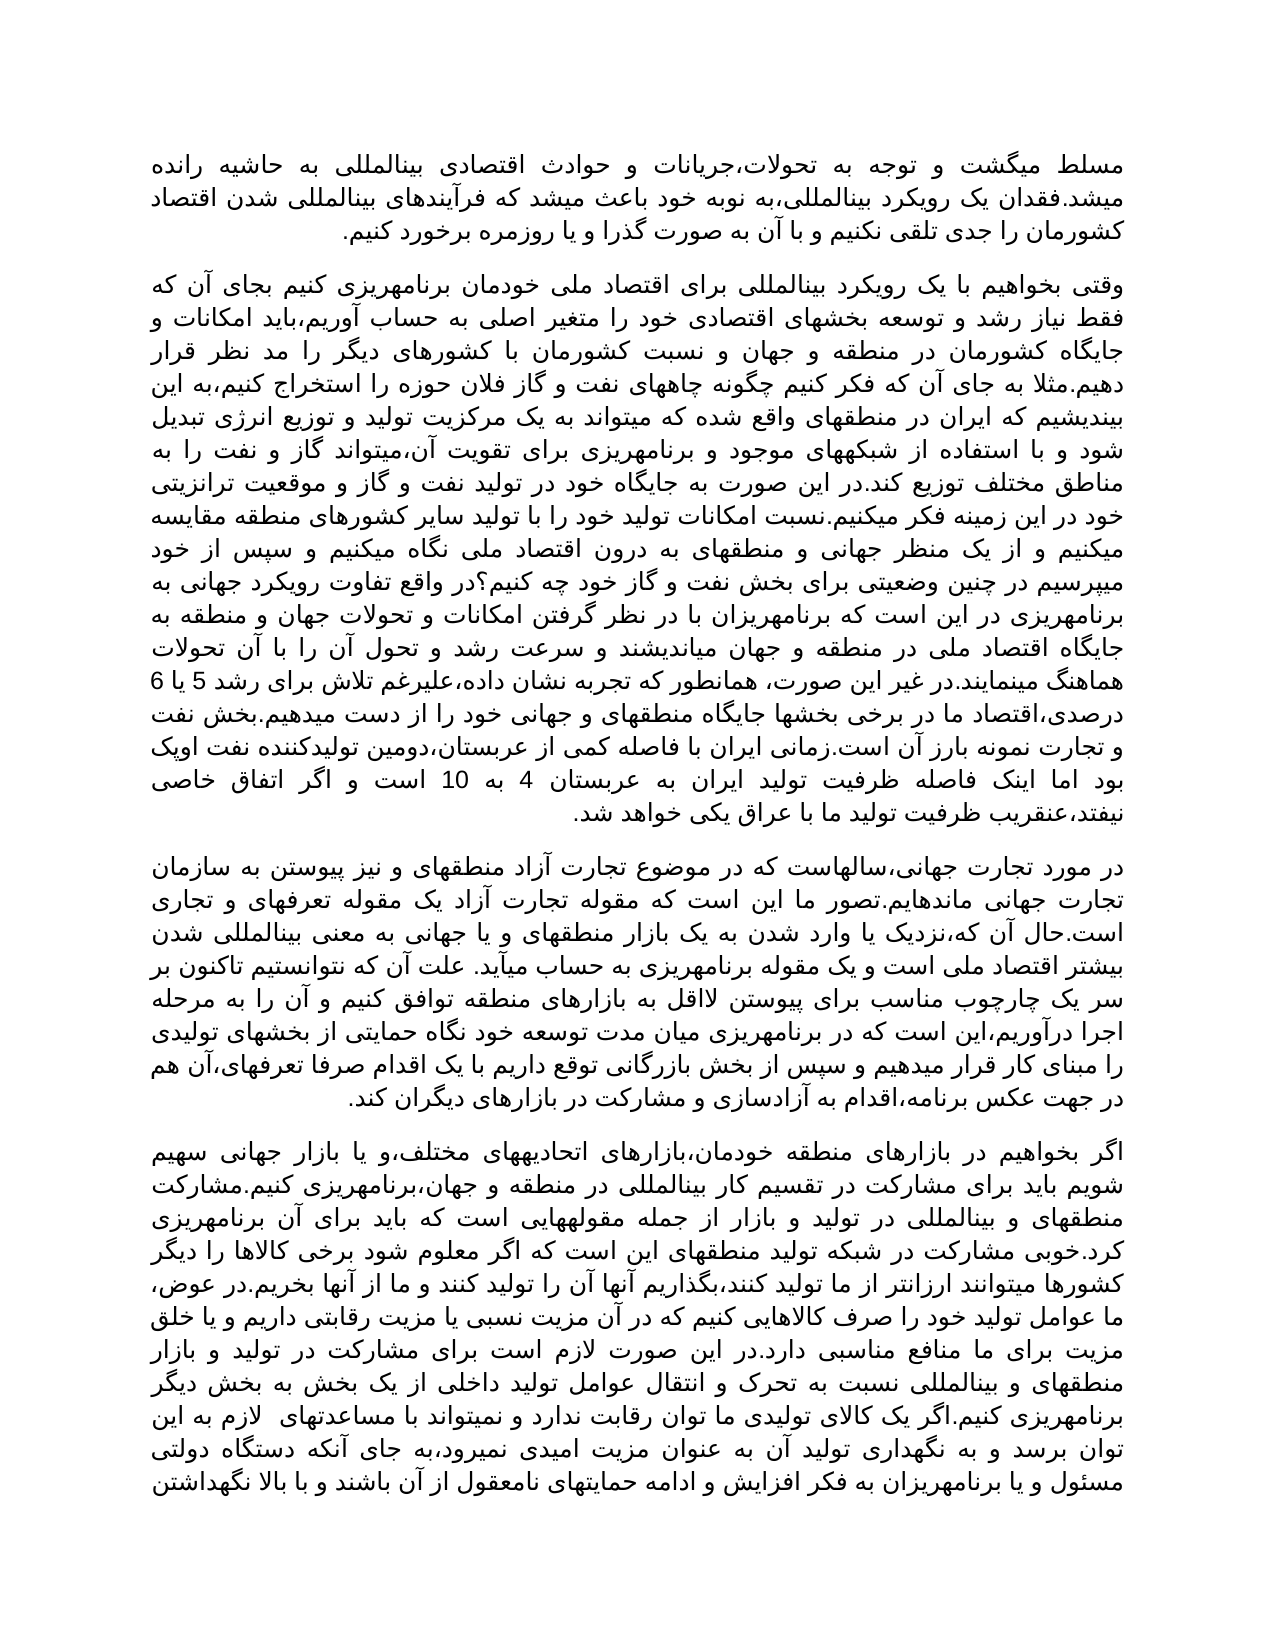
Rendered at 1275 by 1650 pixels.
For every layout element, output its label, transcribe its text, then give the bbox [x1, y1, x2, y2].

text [150, 150, 1125, 245]
text وقتی بخواهیم با یک رویکرد بین‏المللی برای اقتصاد ملی‏ خودمان برنامه‏ریزی کنیم بجای آن که فقط نیاز رشد و توسعه‏ بخشهای اقتصادی خود را متغیر اصلی به حساب آوریم،باید امکانات و جایگاه کشورمان در منطقه و جهان و نسبت‏ کشورمان با کشورهای دیگر را مد نظر قرار دهیم.مثلا به جای‏ آن که فکر کنیم چگونه چاه‏های نفت و گاز فلان حوزه را استخراج کنیم،به این بیندیشیم که ایران در منطقه‏ای واقع‏ شده که می‏تواند به یک مرکزیت تولید و توزیع انرژی تبدیل‏ شود و با استفاده از شبکه‏های موجود و برنامه‏ریزی برای‏ تقویت آن،می‏تواند گاز و نفت را به مناطق مختلف‏ توزیع کند.در این صورت به جایگاه خود در تولید نفت و گاز و موقعیت ترانزیتی خود در این زمینه‏ فکر می‏کنیم.نسبت امکانات تولید خود را با تولید سایر کشورهای منطقه مقایسه می‏کنیم و از یک‏ منظر جهانی و منطقه‏ای به درون اقتصاد ملی‏ نگاه می‏کنیم و سپس از خود می‏پرسیم در چنین وضعیتی برای بخش نفت و گاز خود چه کنیم؟در واقع تفاوت رویکرد جهانی به‏ برنامه‏ریزی در این است که برنامه‏ریزان با در نظر گرفتن امکانات و تحولات جهان و منطقه‏ به جایگاه اقتصاد ملی در منطقه و جهان‏ می‏اندیشند و سرعت رشد و تحول آن را با آن‏ تحولات هماهنگ می‏نمایند.در غیر این صورت، همان‏طور که تجربه نشان داده،علیرغم تلاش برای‏ رشد 5 یا 6 درصدی،اقتصاد ما در برخی بخش‏ها جایگاه‏ منطقه‏ای و جهانی خود را از دست می‏دهیم.بخش نفت و تجارت نمونه بارز آن است.زمانی ایران با فاصله کمی از عربستان،دومین تولیدکننده نفت اوپک بود اما اینک فاصله‏ ظرفیت تولید ایران به عربستان 4 به 10 است و اگر اتفاق خاصی‏ نیفتد،عنقریب ظرفیت تولید ما با عراق یکی خواهد شد. [150, 270, 1125, 827]
text در مورد تجارت جهانی،سال‏هاست که در موضوع‏ تجارت آزاد منطقه‏ای و نیز پیوستن به سازمان تجارت جهانی‏ مانده‏ایم.تصور ما این است که مقوله تجارت آزاد یک مقوله‏ تعرفه‏ای و تجاری است.حال آن که،نزدیک یا وارد شدن به‏ یک بازار منطقه‏ای و یا جهانی به معنی بین‏المللی شدن بیشتر اقتصاد ملی است و یک مقوله برنامه‏ریزی به حساب می‏آید. علت آن که نتوانستیم تاکنون بر سر یک چارچوب مناسب‏ برای پیوستن لااقل به بازارهای منطقه توافق کنیم و آن را به‏ مرحله اجرا درآوریم،این است که در برنامه‏ریزی میان مدت‏ توسعه خود نگاه حمایتی از بخش‏های تولیدی را مبنای کار قرار می‏دهیم و سپس از بخش بازرگانی توقع داریم با یک‏ اقدام صرفا تعرفه‏ای،آن هم در جهت عکس برنامه،اقدام به‏ آزادسازی و مشارکت در بازارهای دیگران کند. [150, 852, 1125, 1112]
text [150, 1137, 1125, 1496]
